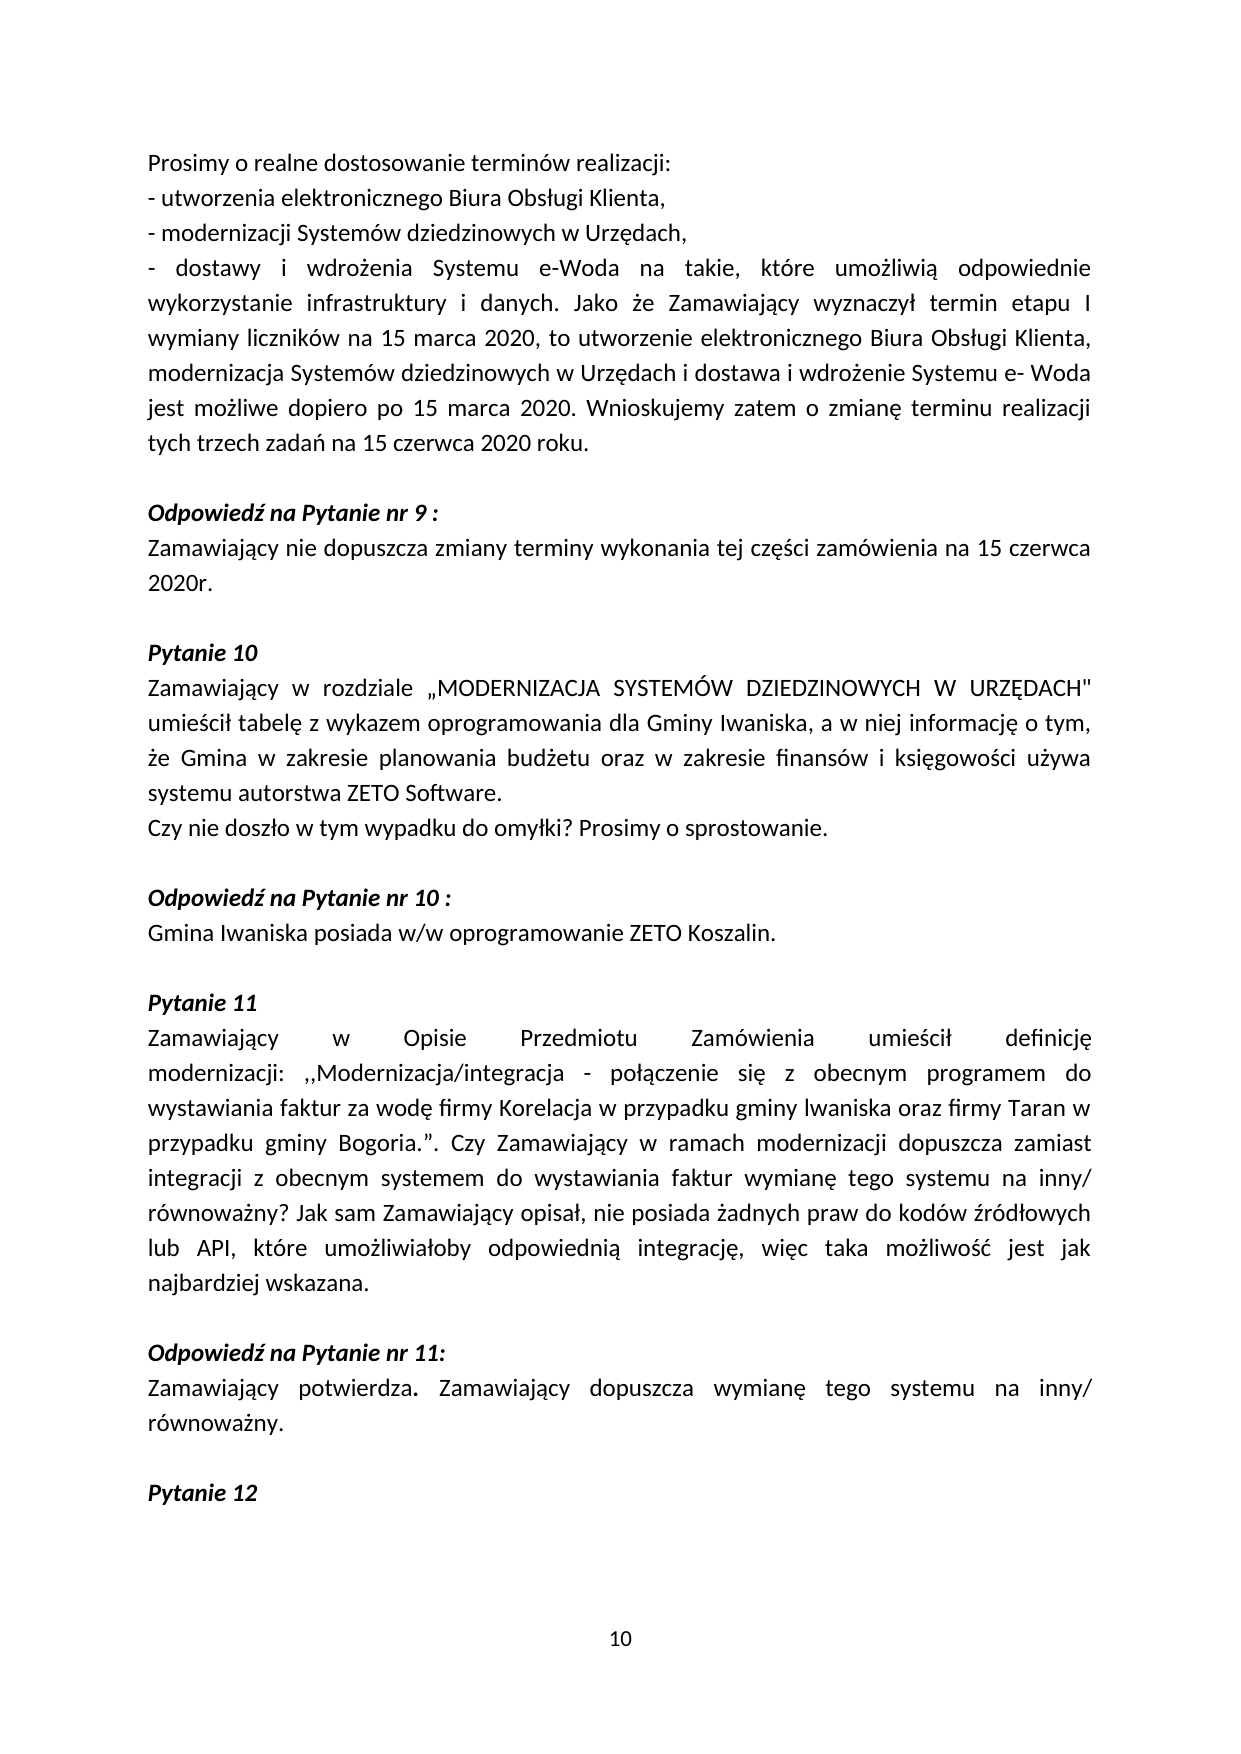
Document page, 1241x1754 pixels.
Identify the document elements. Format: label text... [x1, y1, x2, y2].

text Zamawiający nie dopuszcza zmiany terminy wykonania tej części zamówienia na 15 czerwca 2020r. [148, 533, 1093, 598]
text Zamawiający w rozdziale „MODERNIZACJA SYSTEMÓW DZIEDZINOWYCH W URZĘDACH" umieścił tabelę z wykazem oprogramowania dla Gminy Iwaniska, a w niej informację o tym, że Gmina w zakresie planowania budżetu oraz w zakresie finansów i księgowości używa systemu autorstwa ZETO Software. [148, 673, 1093, 808]
text Odpowiedź na Pytanie nr 11: [148, 1338, 1093, 1368]
text Odpowiedź na Pytanie nr 10 : [148, 883, 1093, 913]
text Pytanie 12 [148, 1478, 1093, 1508]
text - utworzenia elektronicznego Biura Obsługi Klienta, [148, 183, 1093, 213]
text Czy nie doszło w tym wypadku do omyłki? Prosimy o sprostowanie. [148, 813, 1093, 843]
text Zamawiający potwierdza. Zamawiający dopuszcza wymianę tego systemu na inny/ równoważny. [148, 1373, 1093, 1438]
text Pytanie 10 [148, 638, 1093, 668]
text Prosimy o realne dostosowanie terminów realizacji: [148, 148, 1093, 178]
text - dostawy i wdrożenia Systemu e-Woda na takie, które umożliwią odpowiednie wykorzystanie infrastruktury i danych. Jako że Zamawiający wyznaczył termin etapu I wymiany liczników na 15 marca 2020, to utworzenie elektronicznego Biura Obsługi Klienta, modernizacja Systemów dziedzinowych w Urzędach i dostawa i wdrożenie Systemu e- Woda jest możliwe dopiero po 15 marca 2020. Wnioskujemy zatem o zmianę terminu realizacji tych trzech zadań na 15 czerwca 2020 roku. [148, 253, 1093, 458]
text Zamawiający w Opisie Przedmiotu Zamówienia umieścił definicję modernizacji: ,,Modernizacja/integracja - połączenie się z obecnym programem do wystawiania faktur za wodę firmy Korelacja w przypadku gminy lwaniska oraz firmy Taran w przypadku gminy Bogoria.”. Czy Zamawiający w ramach modernizacji dopuszcza zamiast integracji z obecnym systemem do wystawiania faktur wymianę tego systemu na inny/ równoważny? Jak sam Zamawiający opisał, nie posiada żadnych praw do kodów źródłowych lub API, które umożliwiałoby odpowiednią integrację, więc taka możliwość jest jak najbardziej wskazana. [148, 1023, 1093, 1298]
text Odpowiedź na Pytanie nr 9 : [148, 498, 1093, 528]
text Gmina Iwaniska posiada w/w oprogramowanie ZETO Koszalin. [148, 918, 1093, 948]
text - modernizacji Systemów dziedzinowych w Urzędach, [148, 218, 1093, 248]
text Pytanie 11 [148, 988, 1093, 1018]
